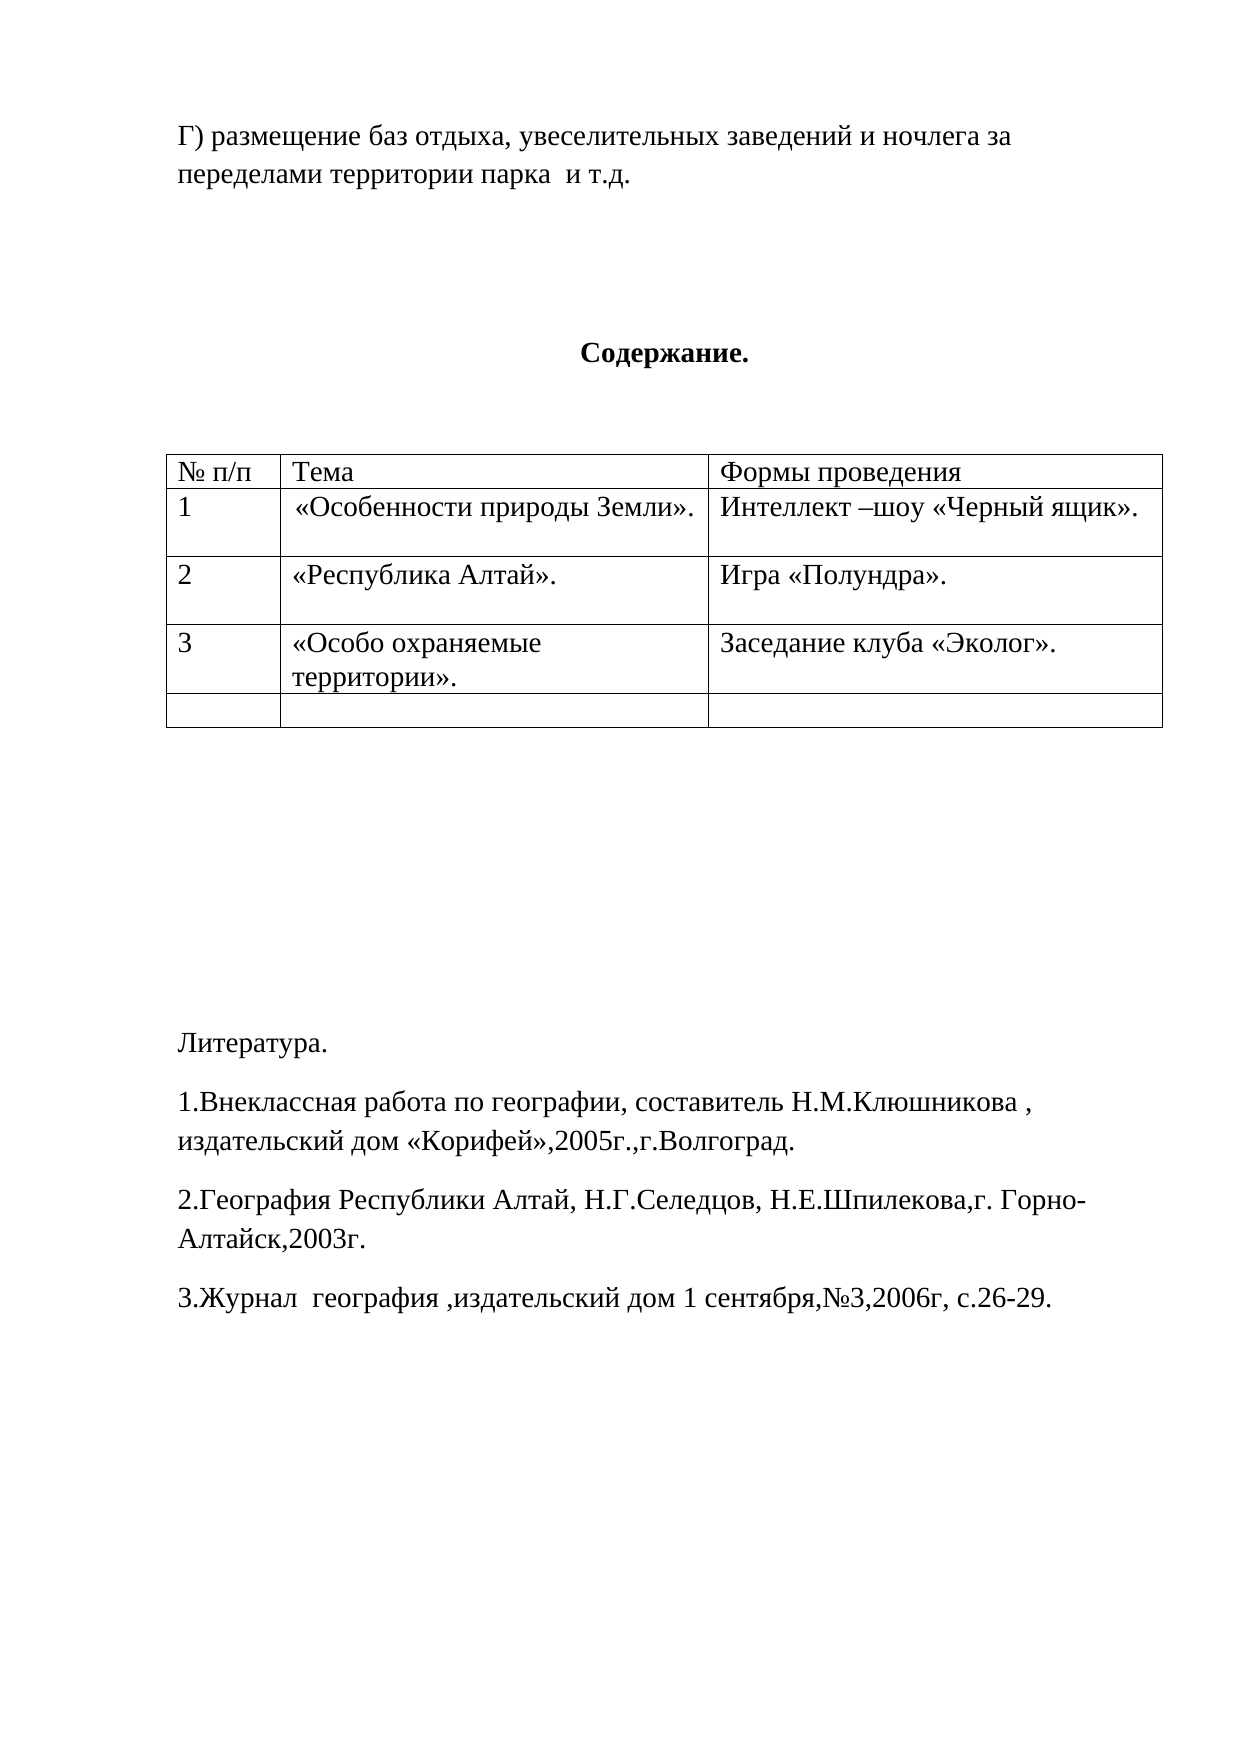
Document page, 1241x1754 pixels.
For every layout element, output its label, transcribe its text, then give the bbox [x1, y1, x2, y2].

text Литература. [177, 1025, 1152, 1058]
table_cell [281, 694, 708, 727]
text Г) размещение баз отдыха, увеселительных заведений и ночлега за переделами территории парка и т.д. [177, 118, 1152, 190]
table_header Тема [281, 455, 708, 488]
table_cell «Особенности природы Земли». [281, 489, 708, 556]
table_cell [167, 694, 280, 727]
table_cell Интеллект –шоу «Черный ящик». [709, 489, 1162, 556]
table_cell 1 [167, 489, 280, 556]
table_cell 2 [167, 557, 280, 624]
table_header № п/п [167, 455, 280, 488]
table_cell «Республика Алтай». [281, 557, 708, 624]
text 1.Внеклассная работа по географии, составитель Н.М.Клюшникова , издательский дом «Корифей»,2005г.,г.Волгоград. [177, 1084, 1152, 1156]
table_cell 3 [167, 625, 280, 692]
table_cell Заседание клуба «Эколог». [709, 625, 1162, 692]
table_cell «Особо охраняемые территории». [281, 625, 708, 692]
text 3.Журнал география ,издательский дом 1 сентября,№3,2006г, с.26-29. [177, 1280, 1152, 1314]
text Содержание. [177, 335, 1152, 368]
table_cell [709, 694, 1162, 727]
table_cell Игра «Полундра». [709, 557, 1162, 624]
text 2.География Республики Алтай, Н.Г.Селедцов, Н.Е.Шпилекова,г. Горно- Алтайск,2003г. [177, 1182, 1152, 1254]
table_header Формы проведения [709, 455, 1162, 488]
